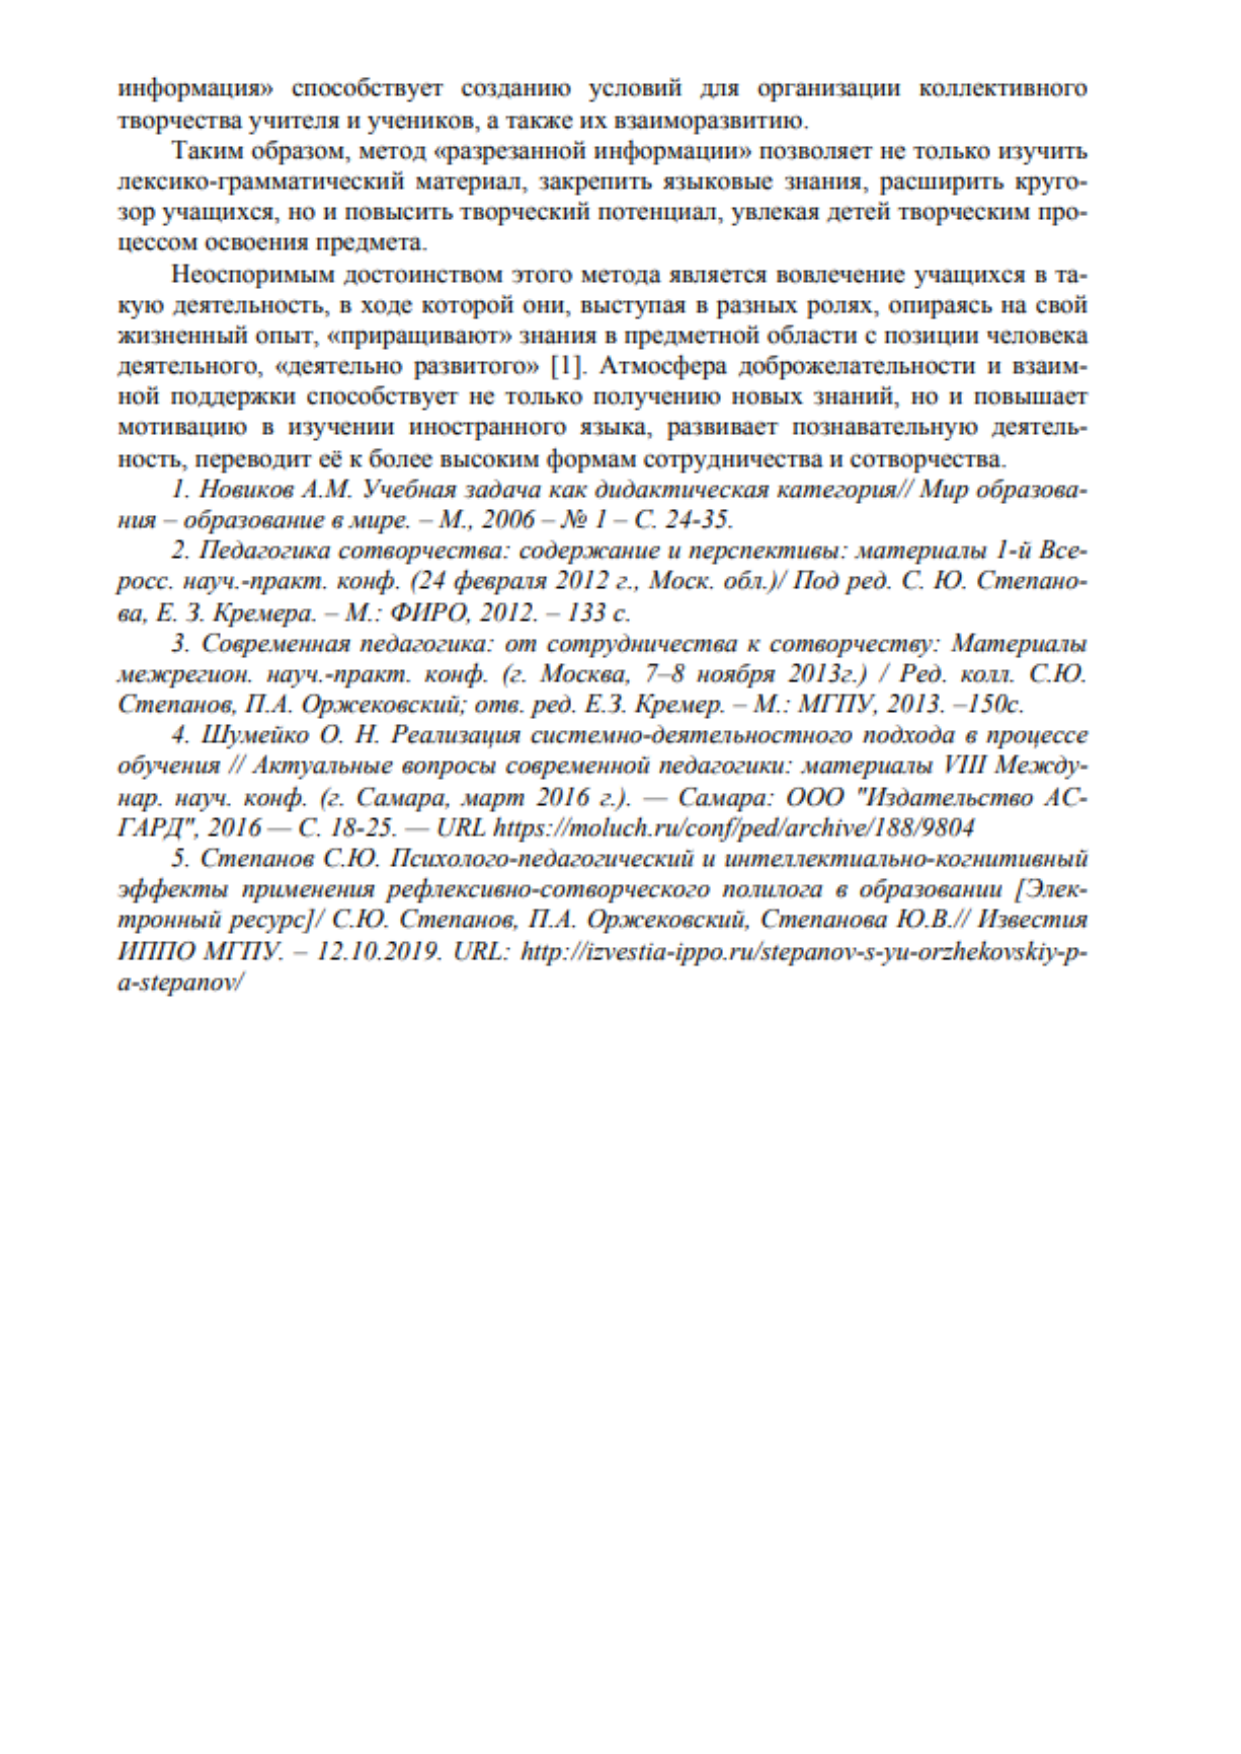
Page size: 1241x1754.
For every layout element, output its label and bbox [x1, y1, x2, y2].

picture [75, 75, 1126, 1013]
